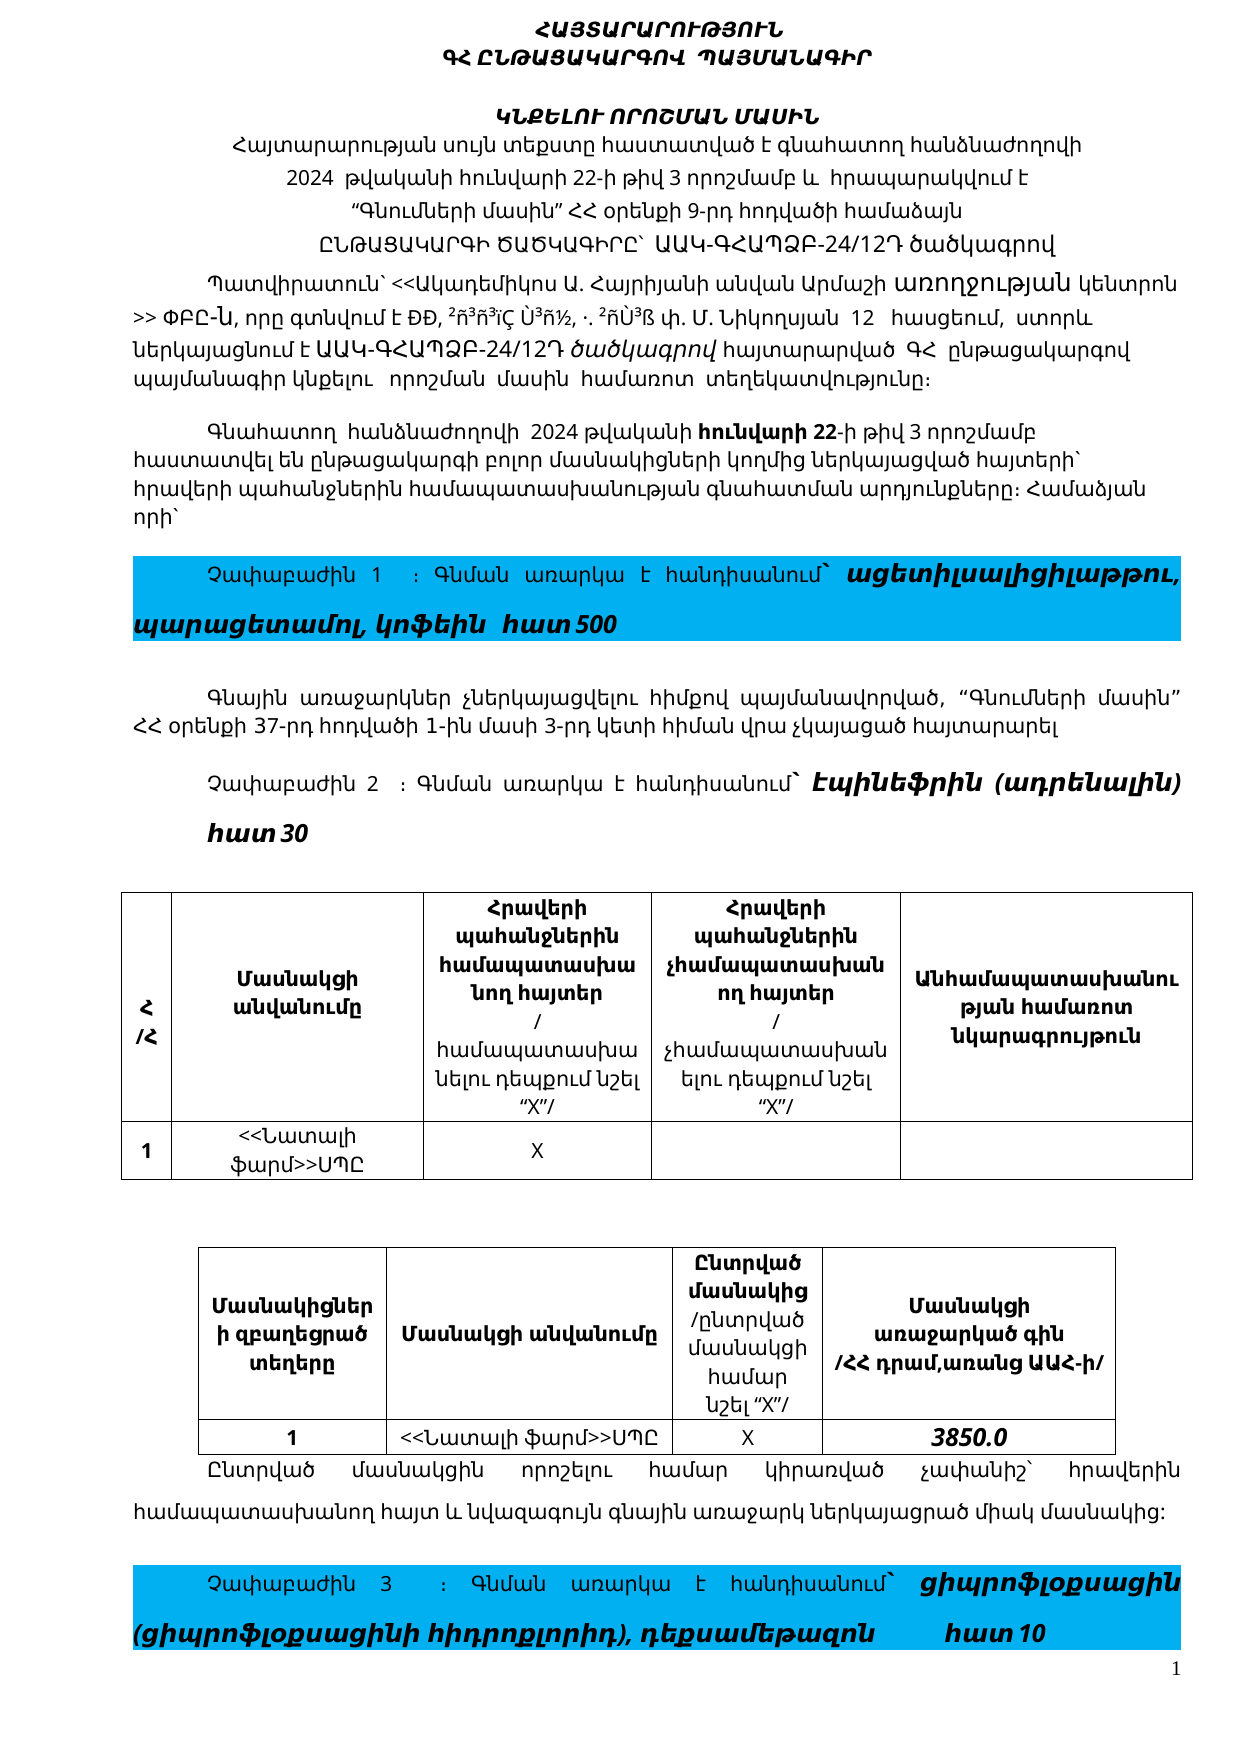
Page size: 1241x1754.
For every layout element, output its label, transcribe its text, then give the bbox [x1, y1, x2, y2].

text Պատվիրատուն` <<Ակադեմիկոս Ա. Հայրիյանի անվան Արմաշի առողջության կենտրոն >> ՓԲԸ-ն, որը գտնվում է ÐÐ, ²ñ³ñ³ïÇ Ù³ñ½, ·. ²ñÙ³ß փ. Մ. Նիկողսյան 12 հասցեում, ստորև ներկայացնում է ԱԱԿ-ԳՀԱՊՁԲ-24/12Դ ծածկագրով հայտարարված ԳՀ ընթացակարգով պայմանագիր կնքելու որոշման մասին համառոտ տեղեկատվությունը։ [133, 264, 1181, 392]
table_header Անհամապատասխանության համառոտ նկարագրույթուն [901, 893, 1192, 1121]
table_header Ընտրված մասնակից /ընտրված մասնակցի համար նշել “X”/ [673, 1248, 822, 1419]
table_cell <<Նատալի ֆարմ>>ՍՊԸ [387, 1420, 672, 1454]
text Չափաբաժին 1 ։ Գնման առարկա է հանդիսանում` ացետիլսալիցիլաթթու, պարացետամոլ, կոֆեին հատ 500 [133, 556, 1181, 641]
table_cell 1 [122, 1122, 171, 1178]
table_cell 1 [199, 1420, 386, 1454]
table_header Հրավերի պահանջներին համապատասխանող հայտեր /համապատասխանելու դեպքում նշել “X”/ [424, 893, 651, 1121]
table_header Մասնակցի անվանումը [172, 893, 423, 1121]
table_cell [652, 1122, 900, 1178]
table_header Մասնակցի անվանումը [387, 1248, 672, 1419]
table_header Հրավերի պահանջներին չհամապատասխանող հայտեր /չհամապատասխանելու դեպքում նշել “X”/ [652, 893, 900, 1121]
text ԿՆՔԵԼՈՒ ՈՐՈՇՄԱՆ ՄԱՍԻՆ [118, 102, 1181, 131]
subtitle Հայտարարության սույն տեքստը հաստատված է գնահատող հանձնաժողովի [133, 131, 1181, 159]
text ՀԱՅՏԱՐԱՐՈՒԹՅՈՒՆ [133, 15, 1181, 43]
table_header Մասնակիցների զբաղեցրած տեղերը [199, 1248, 386, 1419]
text Չափաբաժին 3 ։ Գնման առարկա է հանդիսանում` ցիպրոֆլօքսացին (ցիպրոֆլօքսացինի հիդրոքլորիդ), դեքսամեթազոն հատ 10 [133, 1565, 1181, 1650]
table_header Մասնակցի առաջարկած գին /ՀՀ դրամ,առանց ԱԱՀ-ի/ [823, 1248, 1115, 1419]
table_cell 3850.0 [823, 1420, 1115, 1454]
subtitle “Գնումների մասին” ՀՀ օրենքի 9-րդ հոդվածի համաձայն [133, 196, 1181, 224]
table_cell X [673, 1420, 822, 1454]
text Գնային առաջարկներ չներկայացվելու հիմքով պայմանավորված, “Գնումների մասին” ՀՀ օրենքի 37-րդ հոդվածի 1-ին մասի 3-րդ կետի հիման վրա չկայացած հայտարարել [133, 683, 1181, 740]
text ԳՀ ԸՆԹԱՑԱԿԱՐԳՈՎ ՊԱՅՄԱՆԱԳԻՐ [118, 43, 1181, 72]
text Գնահատող հանձնաժողովի 2024 թվականի հունվարի 22-ի թիվ 3 որոշմամբ հաստատվել են ընթացակարգի բոլոր մասնակիցների կողմից ներկայացված հայտերի` հրավերի պահանջներին համապատասխանության գնահատման արդյունքները։ Համաձյան որի` [133, 417, 1181, 531]
text Չափաբաժին 2 ։ Գնման առարկա է հանդիսանում` էպինեֆրին (ադրենալին) հատ 30 [133, 765, 1181, 850]
text ԸՆԹԱՑԱԿԱՐԳԻ ԾԱԾԿԱԳԻՐԸ՝ ԱԱԿ-ԳՀԱՊՁԲ-24/12Դ ծածկագրով [133, 228, 1182, 260]
table_cell X [424, 1122, 651, 1178]
table_cell <<Նատալի ֆարմ>>ՍՊԸ [172, 1122, 423, 1178]
table_header Հ/Հ [122, 893, 171, 1121]
table_cell [901, 1122, 1192, 1178]
text Ընտրված մասնակցին որոշելու համար կիրառված չափանիշ՝ հրավերին համապատասխանող հայտ և նվազագույն գնային առաջարկ ներկայացրած միակ մասնակից: [133, 1455, 1181, 1526]
subtitle 2024 թվականի հունվարի 22-ի թիվ 3 որոշմամբ և հրապարակվում է [133, 163, 1181, 192]
